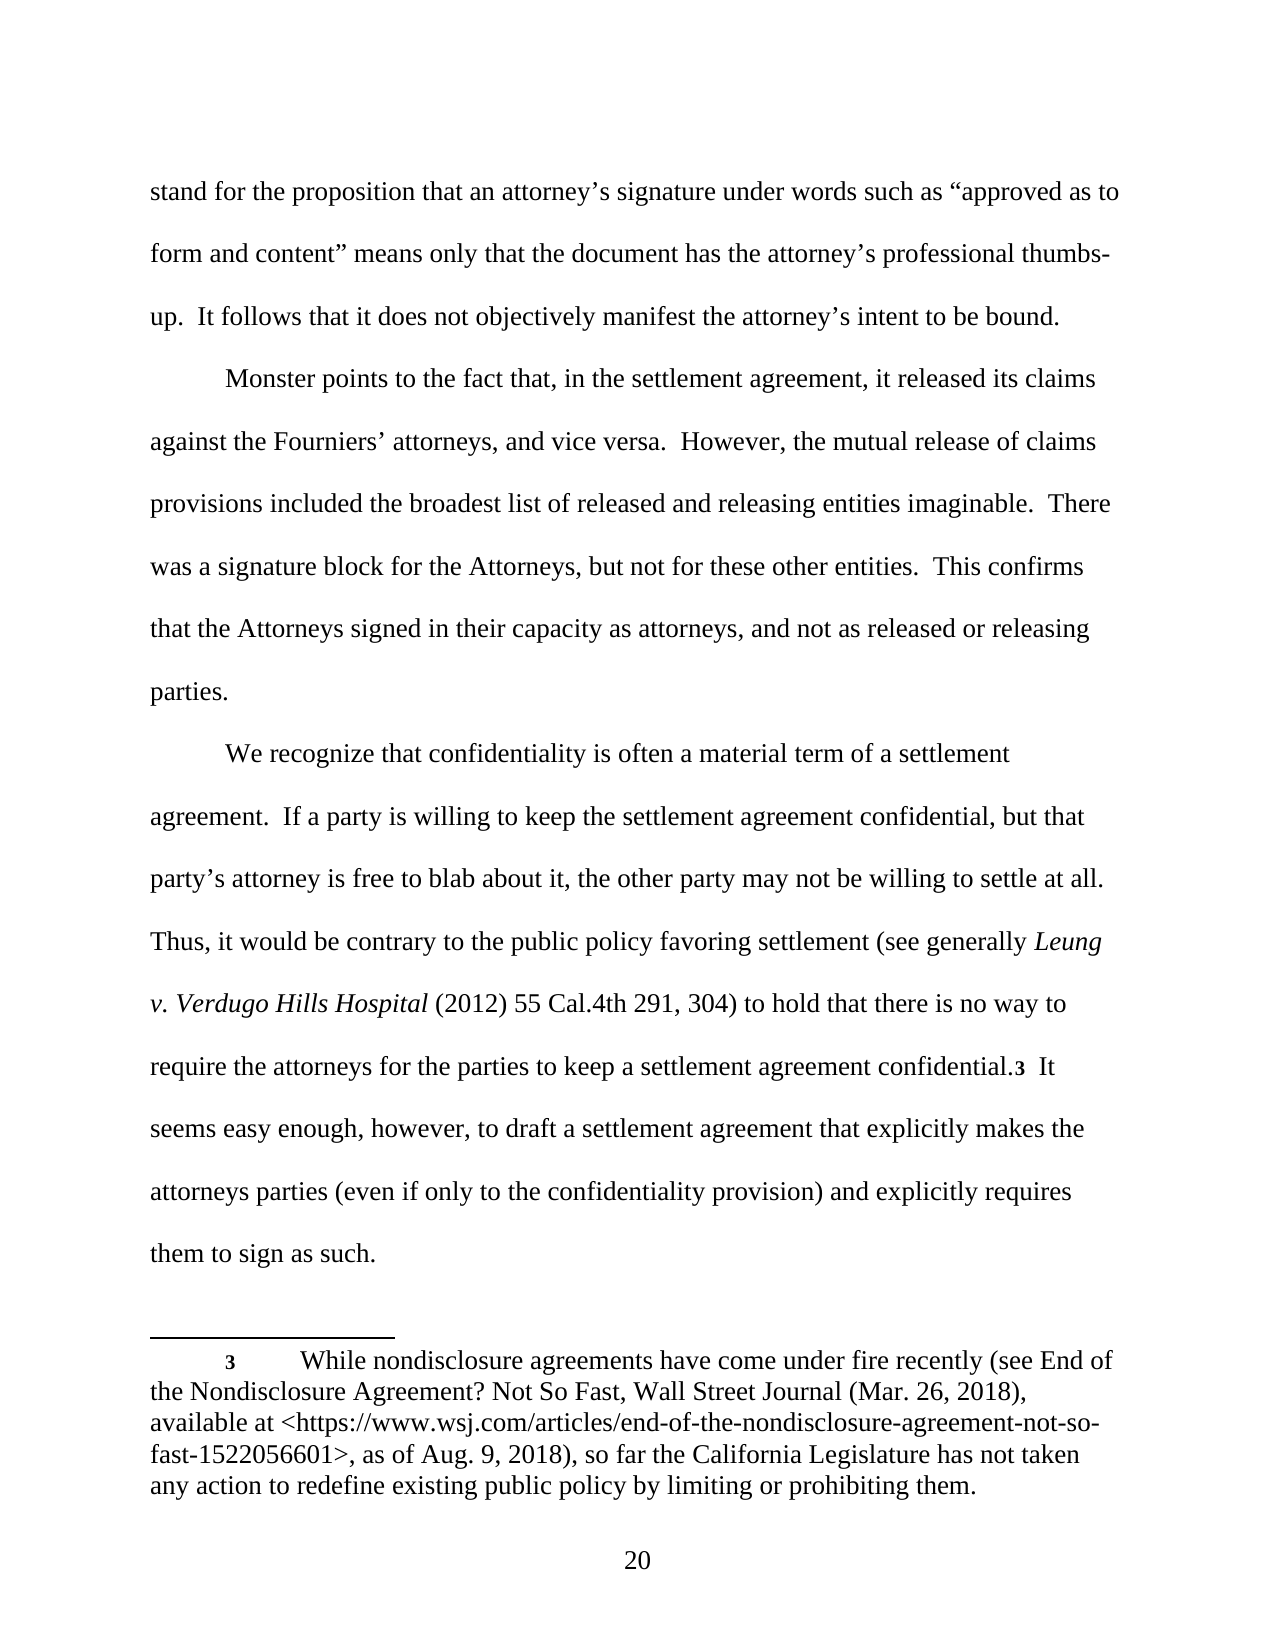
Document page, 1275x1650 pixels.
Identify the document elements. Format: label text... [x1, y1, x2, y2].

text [150, 150, 1125, 337]
text We recognize that confidentiality is often a material term of a settlement agreement. If a party is willing to keep the settlement agreement confidential, but that party’s attorney is free to blab about it, the other party may not be willing to settle at all. Thus, it would be contrary to the public policy favoring settlement (see generally Leung v. Verdugo Hills Hospital (2012) 55 Cal.4th 291, 304) to hold that there is no way to require the attorneys for the parties to keep a settlement agreement confidential. It seems easy enough, however, to draft a settlement agreement that explicitly makes the attorneys parties (even if only to the confidentiality provision) and explicitly requires them to sign as such. [150, 712, 1125, 1275]
text Monster points to the fact that, in the settlement agreement, it released its claims against the Fourniers’ attorneys, and vice versa. However, the mutual release of claims provisions included the broadest list of released and releasing entities imaginable. There was a signature block for the Attorneys, but not for these other entities. This confirms that the Attorneys signed in their capacity as attorneys, and not as released or releasing parties. [150, 337, 1125, 712]
